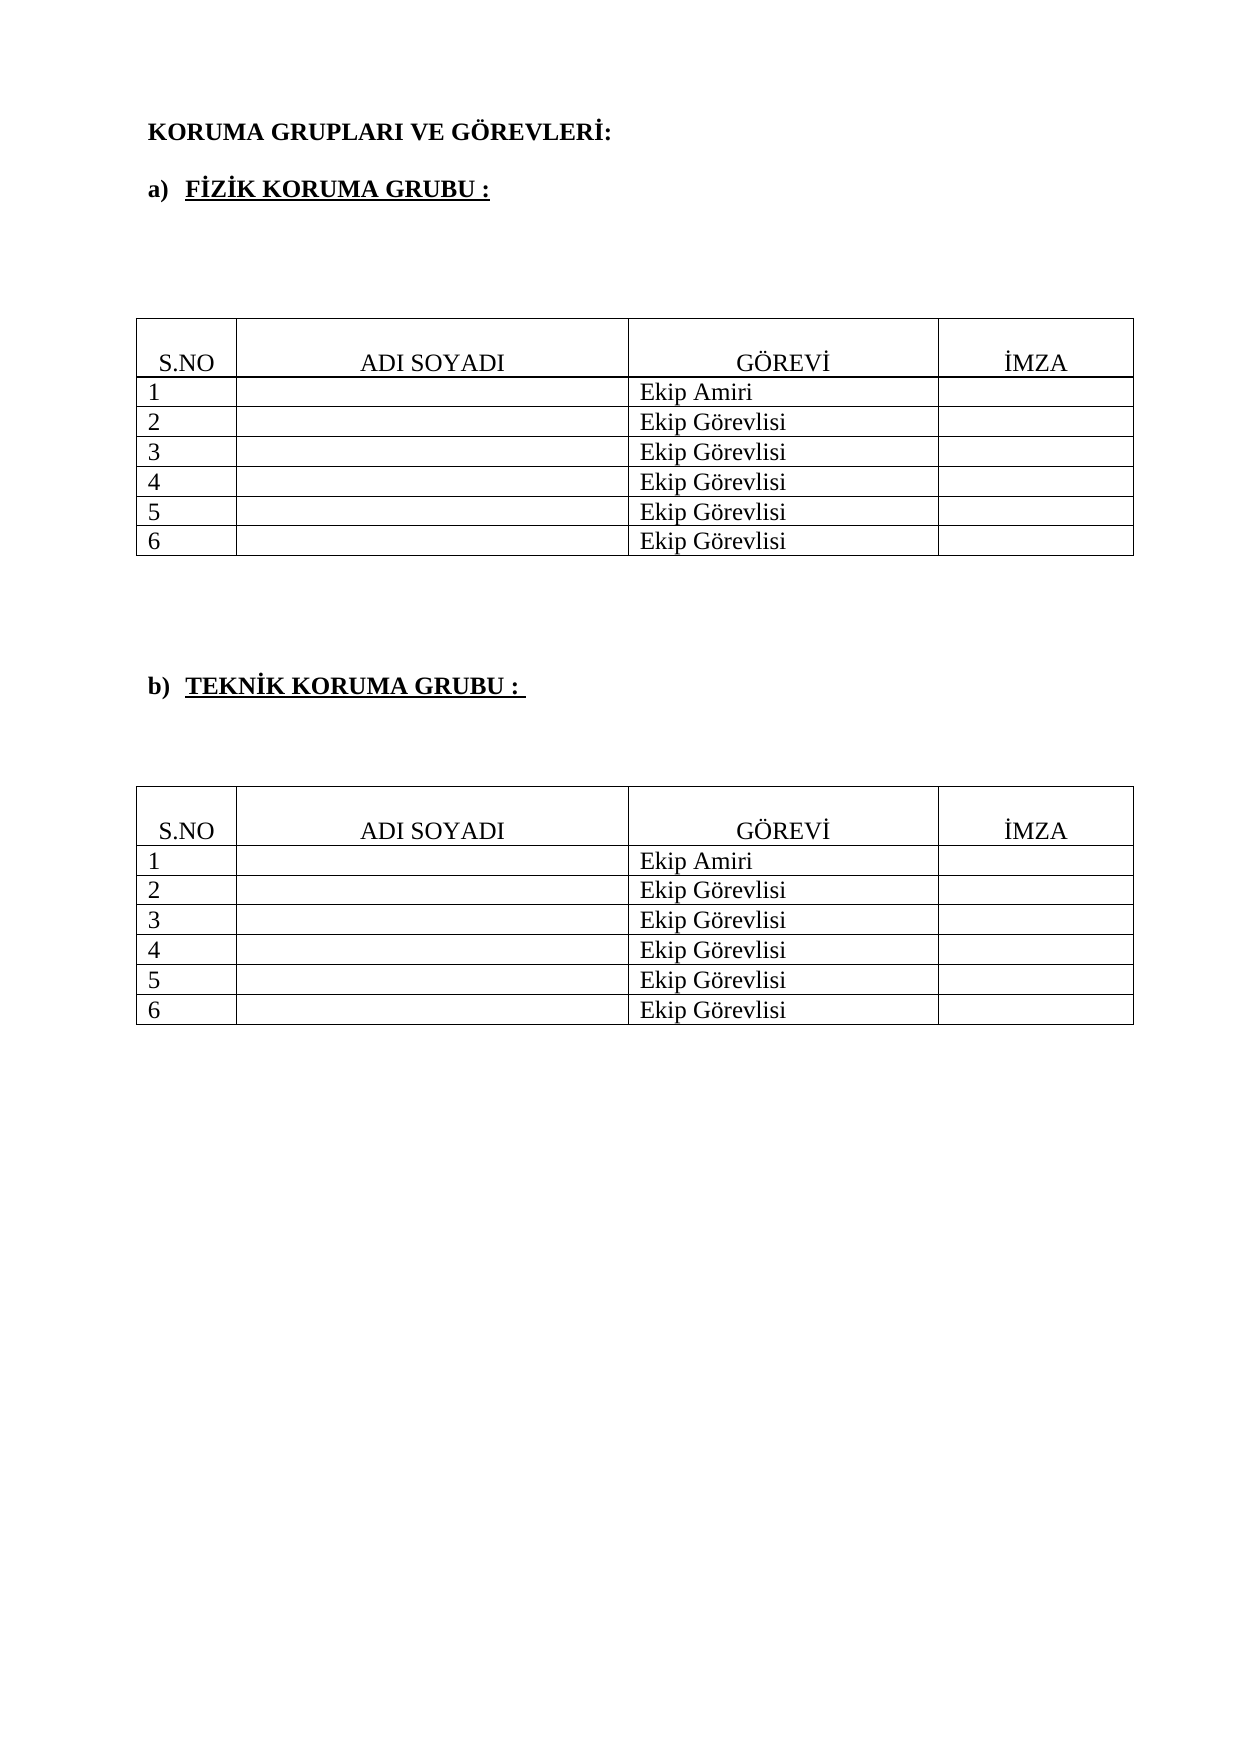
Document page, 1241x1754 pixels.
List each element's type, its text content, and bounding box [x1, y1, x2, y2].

table_cell Ekip Görevlisi [629, 905, 938, 934]
table_cell [237, 467, 628, 496]
table_cell 4 [137, 935, 236, 964]
table_header ADI SOYADI [237, 787, 628, 845]
table_cell [939, 437, 1133, 466]
table_cell Ekip Görevlisi [629, 467, 938, 496]
list TEKNİK KORUMA GRUBU : [148, 671, 1152, 700]
table_cell 5 [137, 965, 236, 994]
table_cell [939, 846, 1133, 874]
table_cell 3 [137, 905, 236, 934]
table_cell [939, 876, 1133, 904]
table_cell [939, 407, 1133, 436]
table_header S.NO [137, 319, 236, 376]
table_cell Ekip Görevlisi [629, 935, 938, 964]
table_header S.NO [137, 787, 236, 845]
table_cell 6 [137, 526, 236, 555]
table_cell 1 [137, 846, 236, 874]
table_cell 2 [137, 407, 236, 436]
table_cell 3 [137, 437, 236, 466]
table_cell [237, 407, 628, 436]
table_cell Ekip Görevlisi [629, 407, 938, 436]
table_cell 4 [137, 467, 236, 496]
table_cell 5 [137, 497, 236, 525]
table_cell [237, 378, 628, 406]
table_cell Ekip Görevlisi [629, 995, 938, 1023]
table_cell [939, 467, 1133, 496]
table_cell [237, 526, 628, 555]
table_cell Ekip Görevlisi [629, 526, 938, 555]
table_cell 2 [137, 876, 236, 904]
table_cell Ekip Görevlisi [629, 497, 938, 525]
table_header İMZA [939, 319, 1133, 376]
table_cell [939, 526, 1133, 555]
table_cell [237, 876, 628, 904]
table_cell [939, 497, 1133, 525]
table_cell Ekip Görevlisi [629, 876, 938, 904]
table_cell [237, 497, 628, 525]
table_header GÖREVİ [629, 319, 938, 376]
list FİZİK KORUMA GRUBU : [148, 174, 1152, 203]
text KORUMA GRUPLARI VE GÖREVLERİ: [148, 117, 1152, 145]
table_cell [237, 437, 628, 466]
table_cell [939, 935, 1133, 964]
table_cell Ekip Amiri [629, 378, 938, 406]
table_cell [237, 905, 628, 934]
table_header ADI SOYADI [237, 319, 628, 376]
table_cell [939, 378, 1133, 406]
table_header GÖREVİ [629, 787, 938, 845]
table_cell 6 [137, 995, 236, 1023]
table_cell 1 [137, 378, 236, 406]
table_cell [237, 935, 628, 964]
table_cell Ekip Görevlisi [629, 437, 938, 466]
table_cell [237, 995, 628, 1023]
table_cell [237, 846, 628, 874]
table_cell [237, 965, 628, 994]
table_cell [939, 965, 1133, 994]
table_cell Ekip Amiri [629, 846, 938, 874]
table_cell [939, 905, 1133, 934]
table_cell [939, 995, 1133, 1023]
table_header İMZA [939, 787, 1133, 845]
table_cell Ekip Görevlisi [629, 965, 938, 994]
